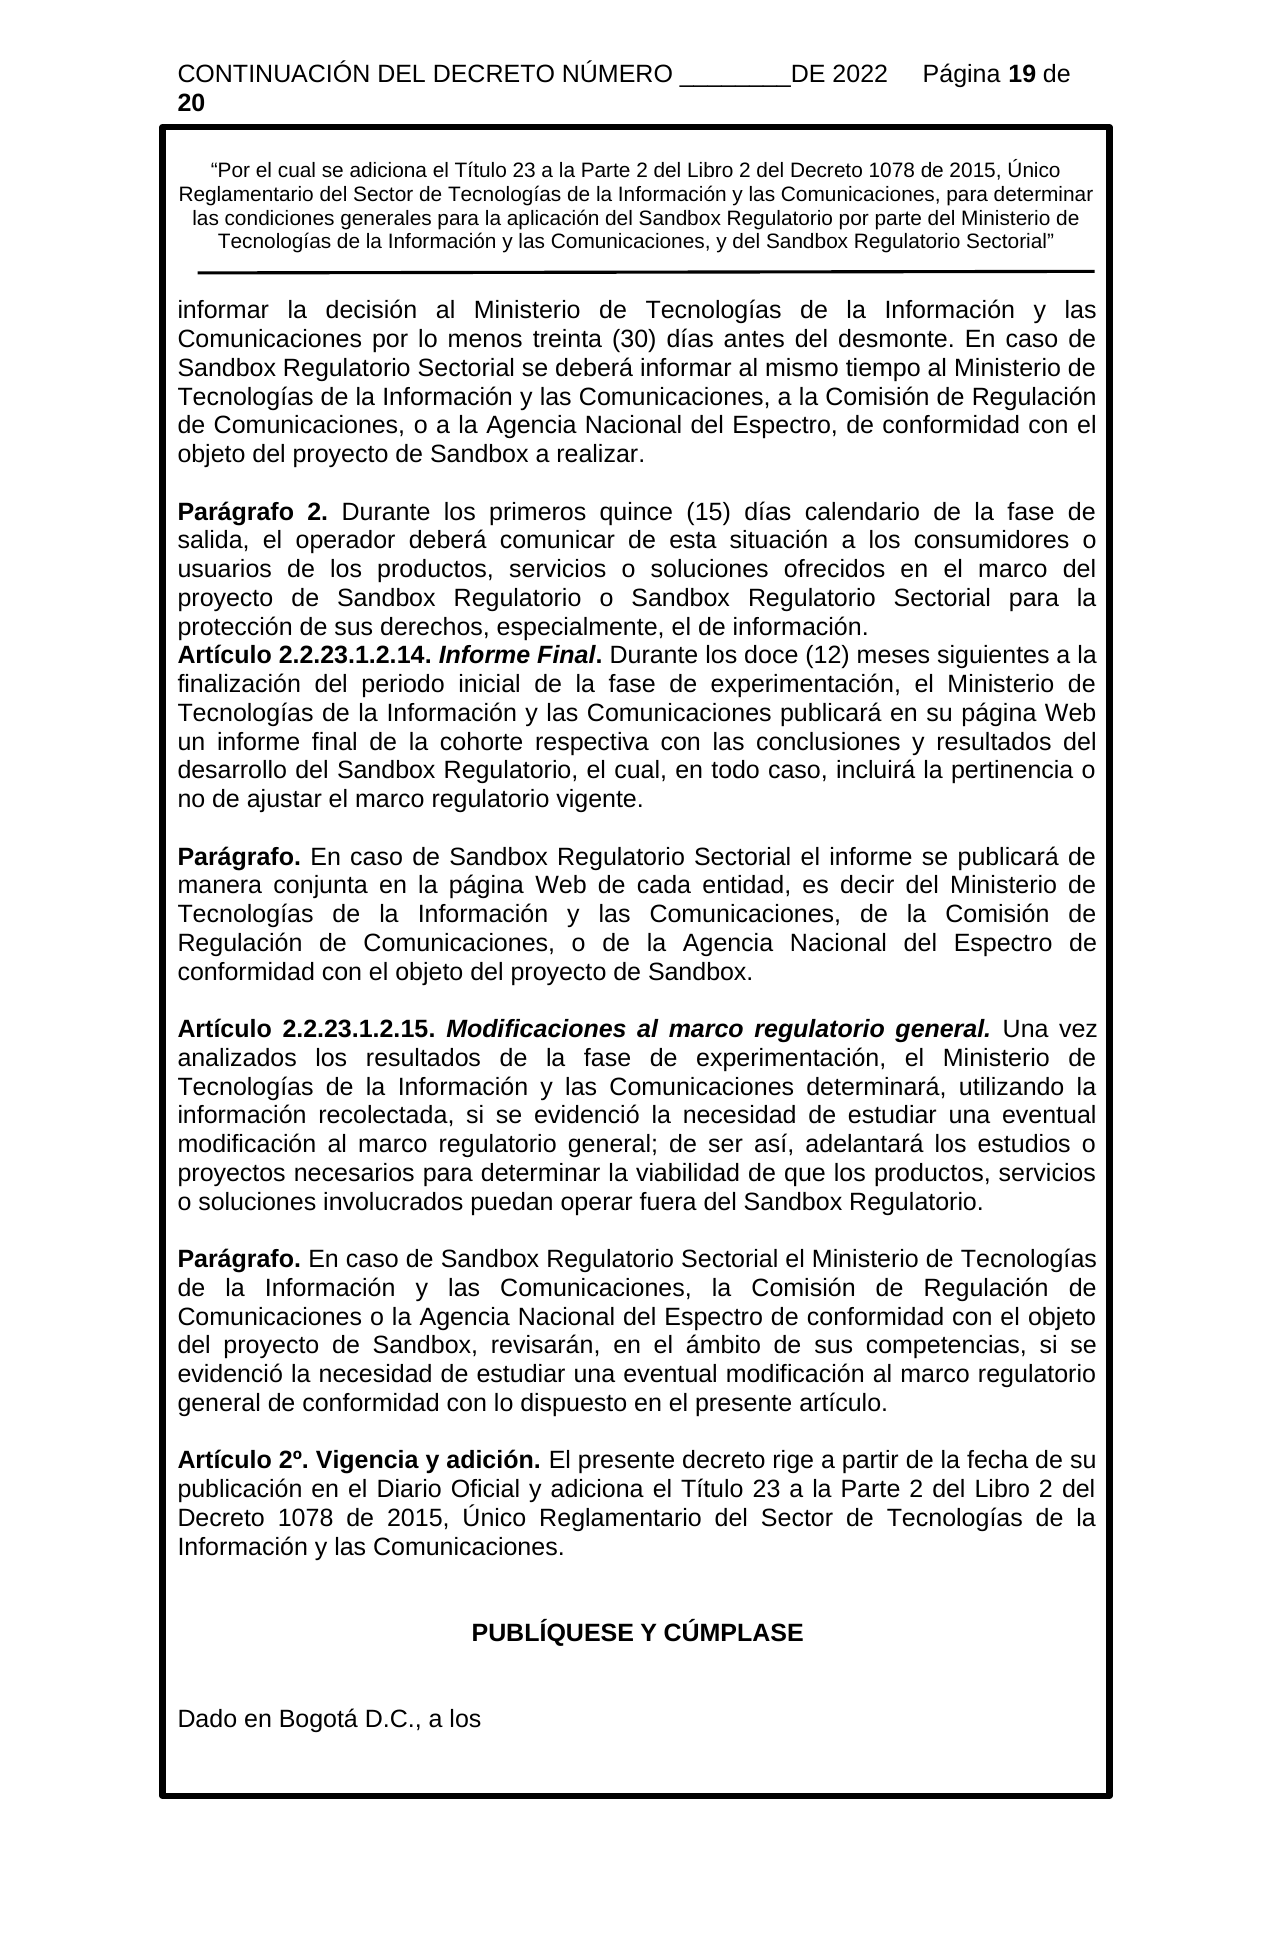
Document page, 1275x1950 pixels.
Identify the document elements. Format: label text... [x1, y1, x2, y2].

text Parágrafo. En caso de Sandbox Regulatorio Sectorial el informe se publicará de manera conjunta en la página Web de cada entidad, es decir del Ministerio de Tecnologías de la Información y las Comunicaciones, de la Comisión de Regulación de Comunicaciones, o de la Agencia Nacional del Espectro de conformidad con el objeto del proyecto de Sandbox. [177, 842, 1098, 985]
text Parágrafo 2. Durante los primeros quince (15) días calendario de la fase de salida, el operador deberá comunicar de esta situación a los consumidores o usuarios de los productos, servicios o soluciones ofrecidos en el marco del proyecto de Sandbox Regulatorio o Sandbox Regulatorio Sectorial para la protección de sus derechos, especialmente, el de información. [177, 497, 1098, 640]
text PUBLÍQUESE Y CÚMPLASE [177, 1618, 1098, 1647]
text Artículo 2.2.23.1.2.14. Informe Final. Durante los doce (12) meses siguientes a la finalización del periodo inicial de la fase de experimentación, el Ministerio de Tecnologías de la Información y las Comunicaciones publicará en su página Web un informe final de la cohorte respectiva con las conclusiones y resultados del desarrollo del Sandbox Regulatorio, el cual, en todo caso, incluirá la pertinencia o no de ajustar el marco regulatorio vigente. [177, 640, 1098, 813]
text Artículo 2.2.23.1.2.15. Modificaciones al marco regulatorio general. Una vez analizados los resultados de la fase de experimentación, el Ministerio de Tecnologías de la Información y las Comunicaciones determinará, utilizando la información recolectada, si se evidenció la necesidad de estudiar una eventual modificación al marco regulatorio general; de ser así, adelantará los estudios o proyectos necesarios para determinar la viabilidad de que los productos, servicios o soluciones involucrados puedan operar fuera del Sandbox Regulatorio. [177, 1014, 1098, 1215]
text Parágrafo. En caso de Sandbox Regulatorio Sectorial el Ministerio de Tecnologías de la Información y las Comunicaciones, la Comisión de Regulación de Comunicaciones o la Agencia Nacional del Espectro de conformidad con el objeto del proyecto de Sandbox, revisarán, en el ámbito de sus competencias, si se evidenció la necesidad de estudiar una eventual modificación al marco regulatorio general de conformidad con lo dispuesto en el presente artículo. [177, 1244, 1098, 1417]
text Dado en Bogotá D.C., a los [177, 1704, 1098, 1733]
text Artículo 2º. Vigencia y adición. El presente decreto rige a partir de la fecha de su publicación en el Diario Oficial y adiciona el Título 23 a la Parte 2 del Libro 2 del Decreto 1078 de 2015, Único Reglamentario del Sector de Tecnologías de la Información y las Comunicaciones. [177, 1445, 1098, 1560]
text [177, 295, 1098, 468]
